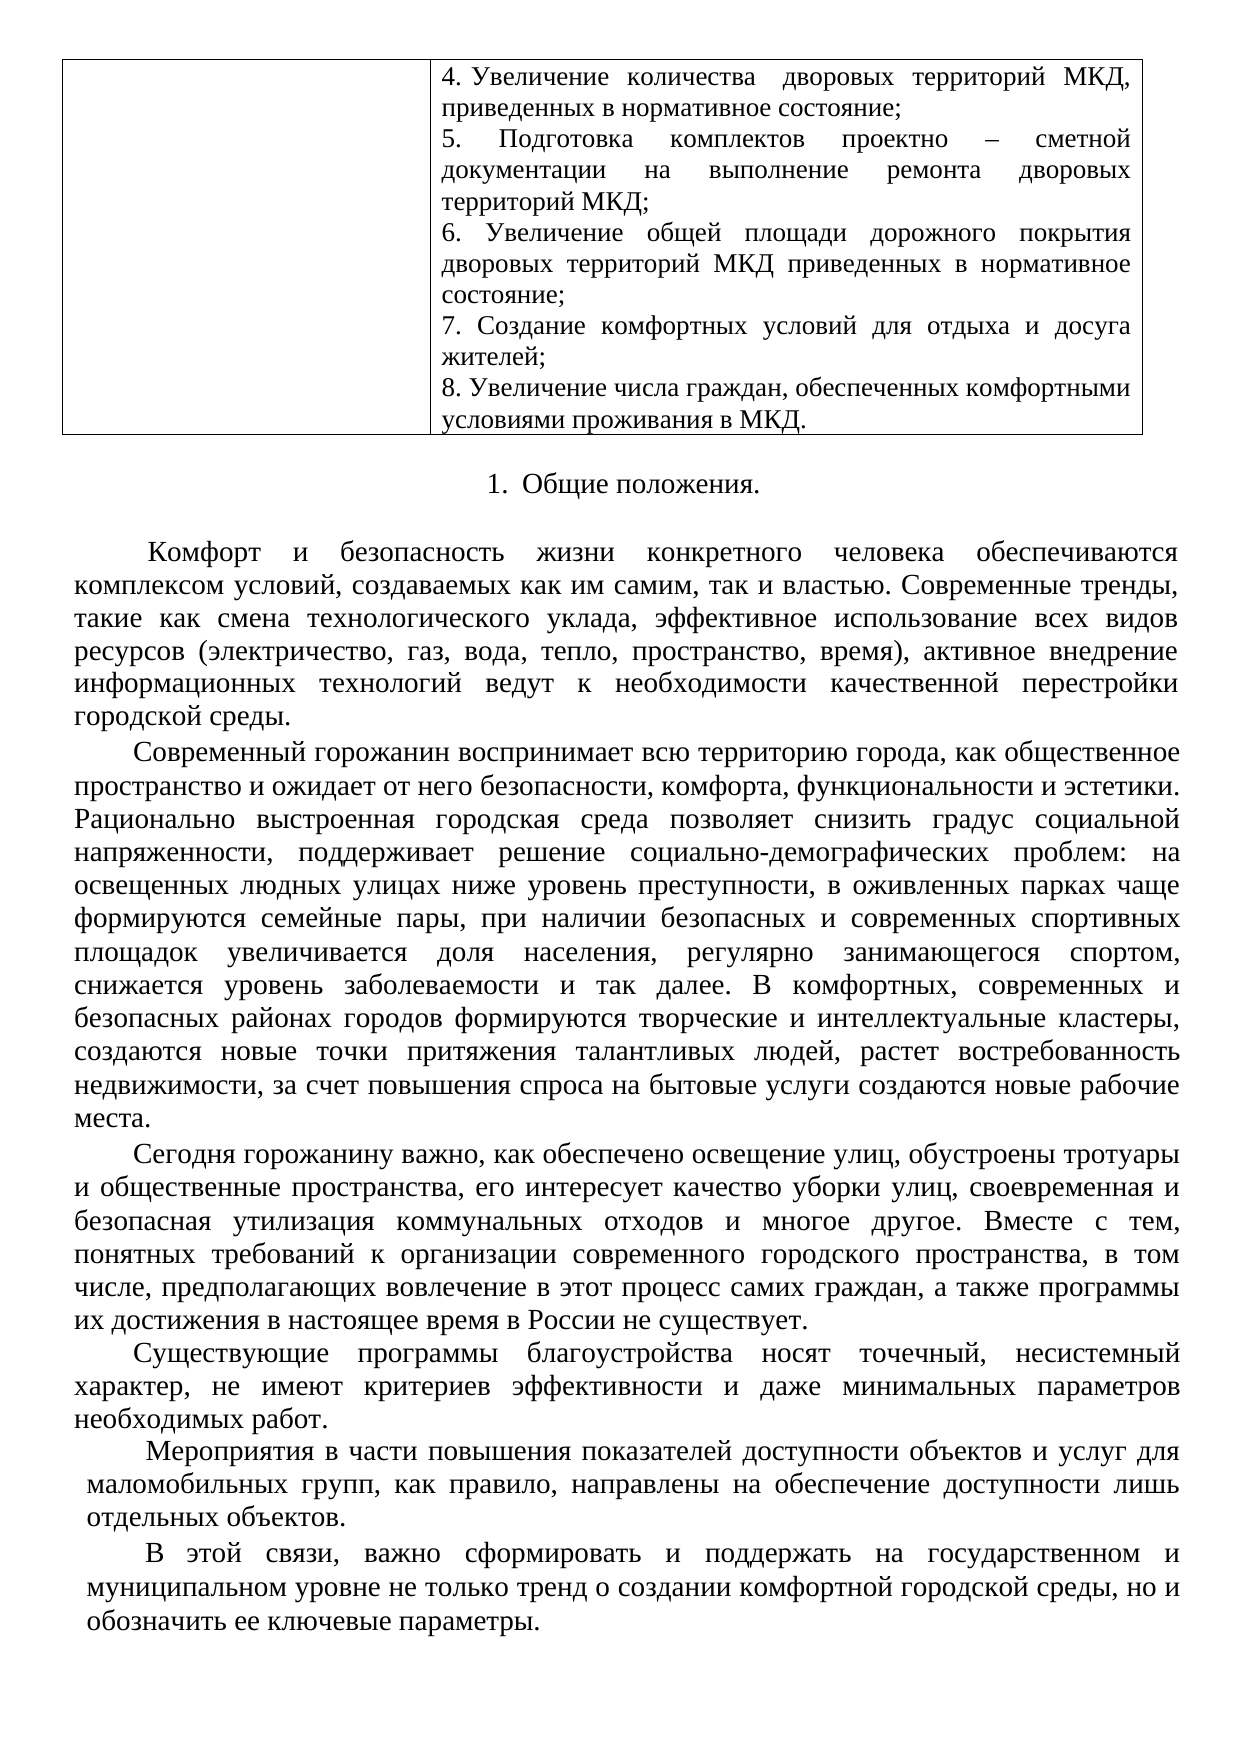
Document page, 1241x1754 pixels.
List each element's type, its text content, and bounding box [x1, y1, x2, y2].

list этой связи, важно сформировать и поддержать на государственном и муниципальном уровне не только тренд о создании комфортной городской среды, но и обозначить ее ключевые параметры. [86, 1535, 1181, 1636]
text Существующие программы благоустройства носят точечный, несистемный характер, не имеют критериев эффективности и даже минимальных параметров необходимых работ. [74, 1336, 1181, 1434]
text Современный горожанин воспринимает всю территорию города, как общественное пространство и ожидает от него безопасности, комфорта, функциональности и эстетики. Рационально выстроенная городская среда позволяет снизить градус социальной напряженности, поддерживает решение социально-демографических проблем: на освещенных людных улицах ниже уровень преступности, в оживленных парках чаще формируются семейные пары, при наличии безопасных и современных спортивных площадок увеличивается доля населения, регулярно занимающегося спортом, снижается уровень заболеваемости и так далее. В комфортных, современных и безопасных районах городов формируются творческие и интеллектуальные кластеры, создаются новые точки притяжения талантливых людей, растет востребованность недвижимости, за счет повышения спроса на бытовые услуги создаются новые рабочие места. [74, 735, 1181, 1133]
list Общие положения. [486, 466, 1181, 499]
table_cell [63, 60, 430, 434]
text Комфорт и безопасность жизни конкретного человека обеспечиваются комплексом условий, создаваемых как им самим, так и властью. Современные тренды, такие как смена технологического уклада, эффективное использование всех видов ресурсов (электричество, газ, вода, тепло, пространство, время), активное внедрение информационных технологий ведут к необходимости качественной перестройки городской среды. [74, 535, 1179, 732]
text Мероприятия в части повышения показателей доступности объектов и услуг для маломобильных групп, как правило, направлены на обеспечение доступности лишь отдельных объектов. [86, 1434, 1181, 1533]
text Сегодня горожанину важно, как обеспечено освещение улиц, обустроены тротуары и общественные пространства, его интересует качество уборки улиц, своевременная и безопасная утилизация коммунальных отходов и многое другое. Вместе с тем, понятных требований к организации современного городского пространства, в том числе, предполагающих вовлечение в этот процесс самих граждан, а также программы их достижения в настоящее время в России не существует. [74, 1137, 1181, 1336]
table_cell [431, 60, 1142, 434]
